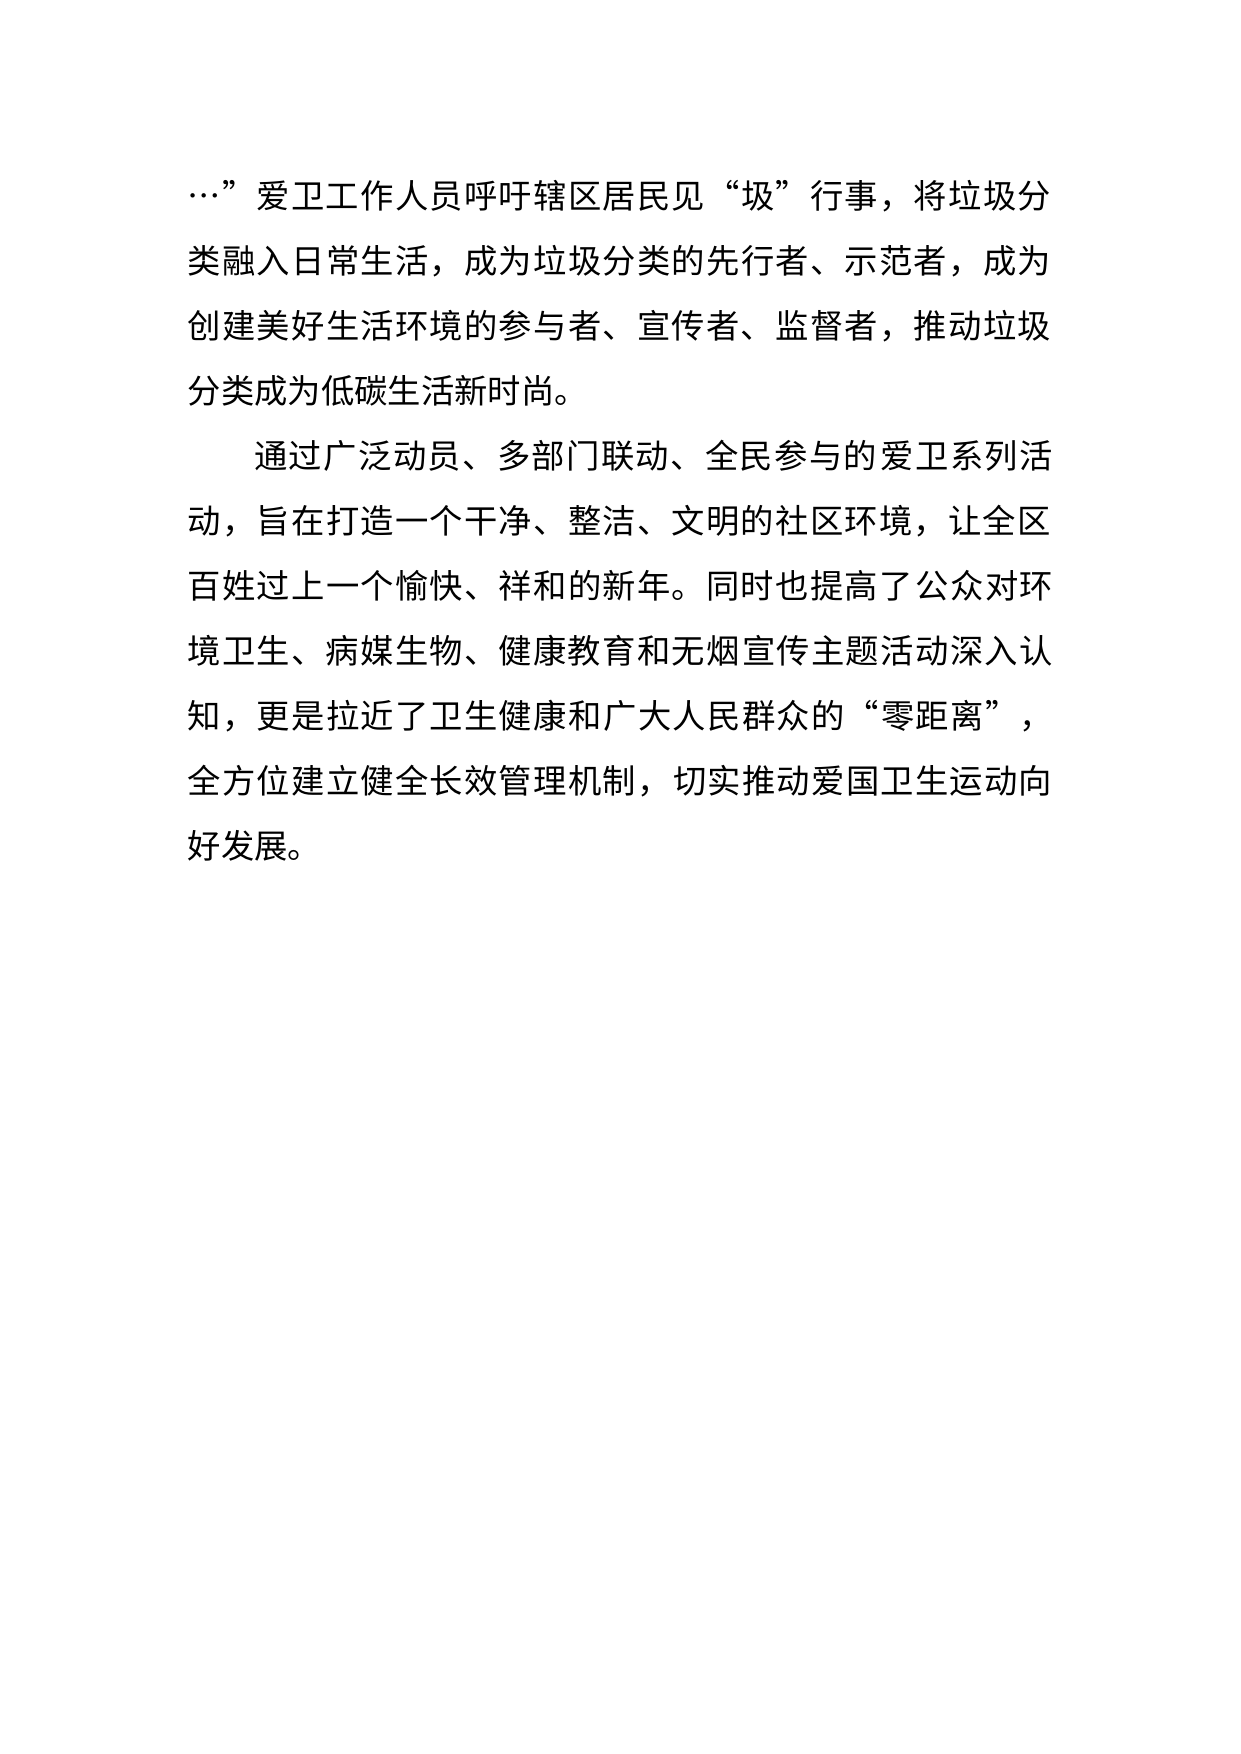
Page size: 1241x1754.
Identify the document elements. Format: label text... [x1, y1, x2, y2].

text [187, 162, 1053, 422]
text 通过广泛动员、多部门联动、全民参与的爱卫系列活动，旨在打造一个干净、整洁、文明的社区环境，让全区百姓过上一个愉快、祥和的新年。同时也提高了公众对环境卫生、病媒生物、健康教育和无烟宣传主题活动深入认知，更是拉近了卫生健康和广大人民群众的“零距离”，全方位建立健全长效管理机制，切实推动爱国卫生运动向好发展。 [187, 422, 1053, 877]
